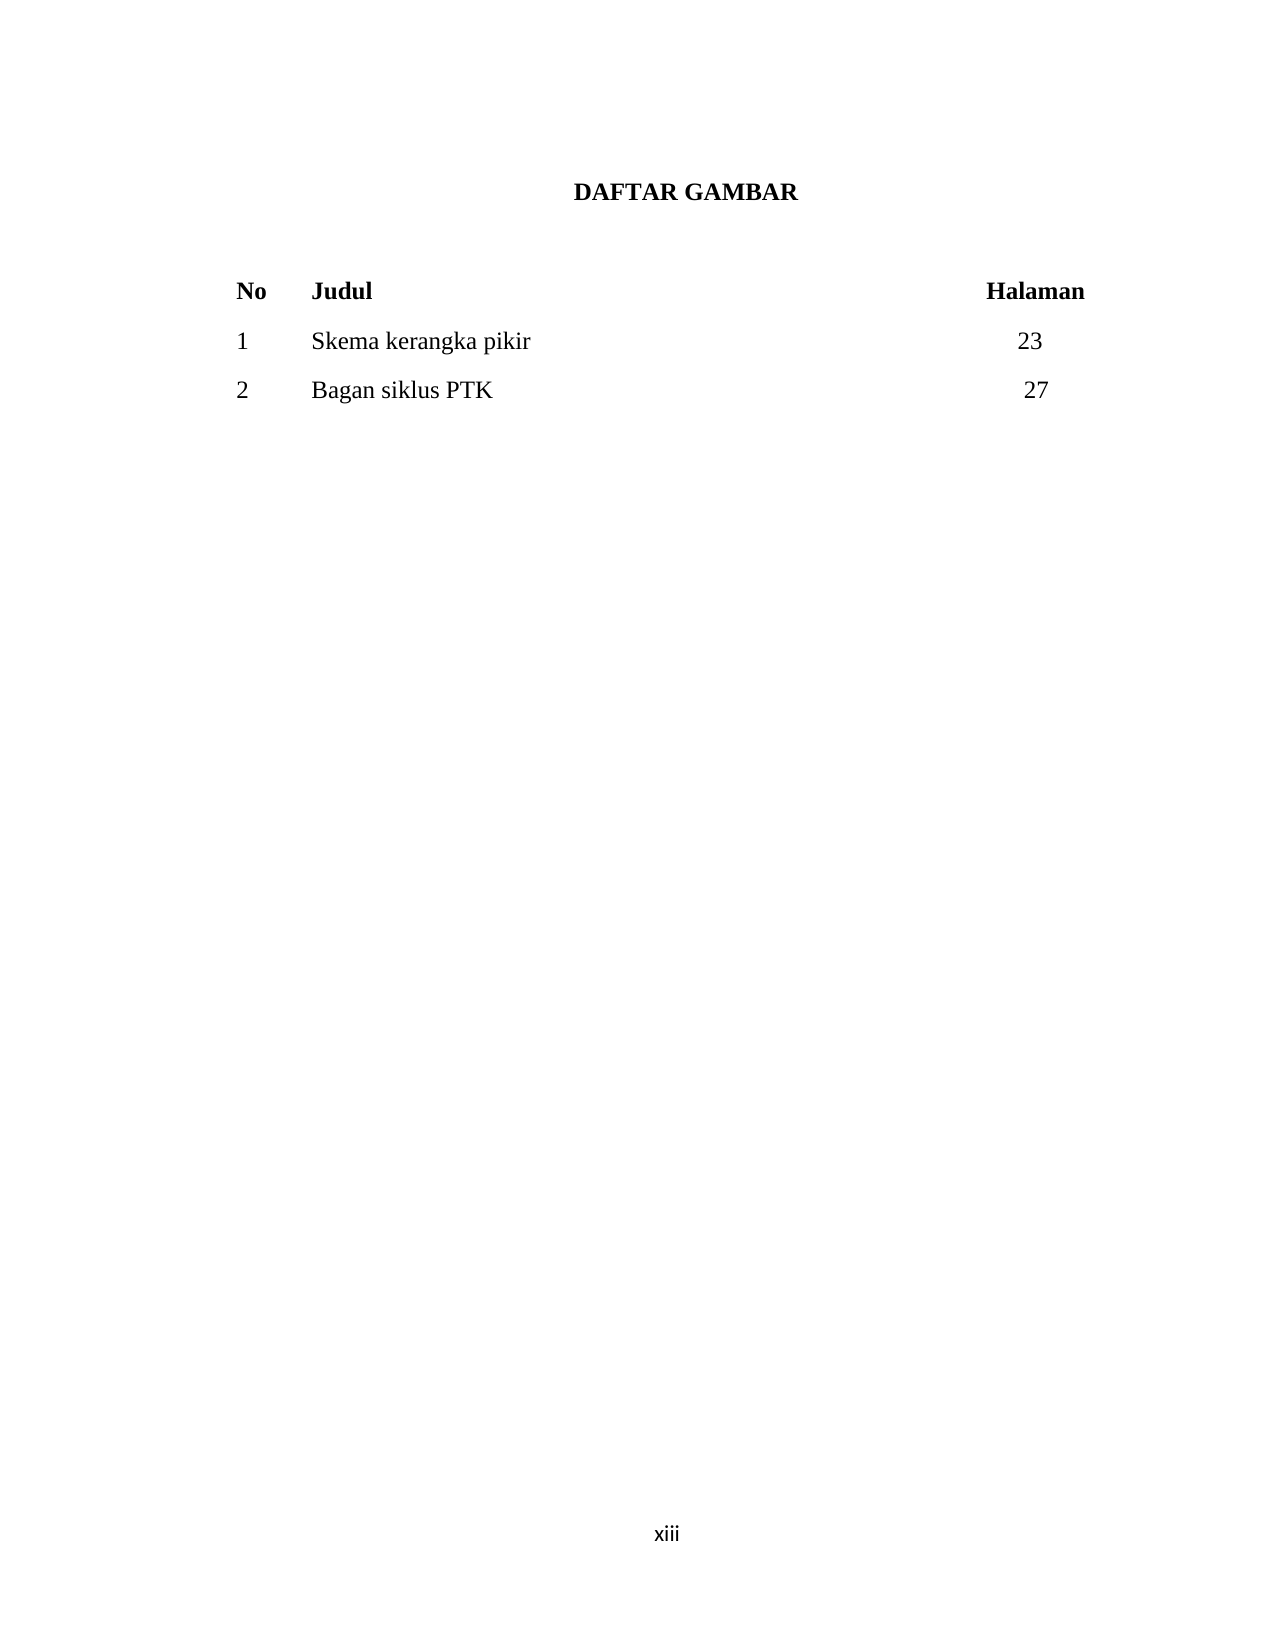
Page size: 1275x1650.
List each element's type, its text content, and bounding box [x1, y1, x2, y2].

text 1 Skema kerangka pikir 23 [236, 326, 1098, 355]
text 2 Bagan siklus PTK 27 [236, 376, 1098, 404]
text No Judul Halaman [236, 276, 1098, 305]
text DAFTAR GAMBAR [274, 177, 1098, 206]
